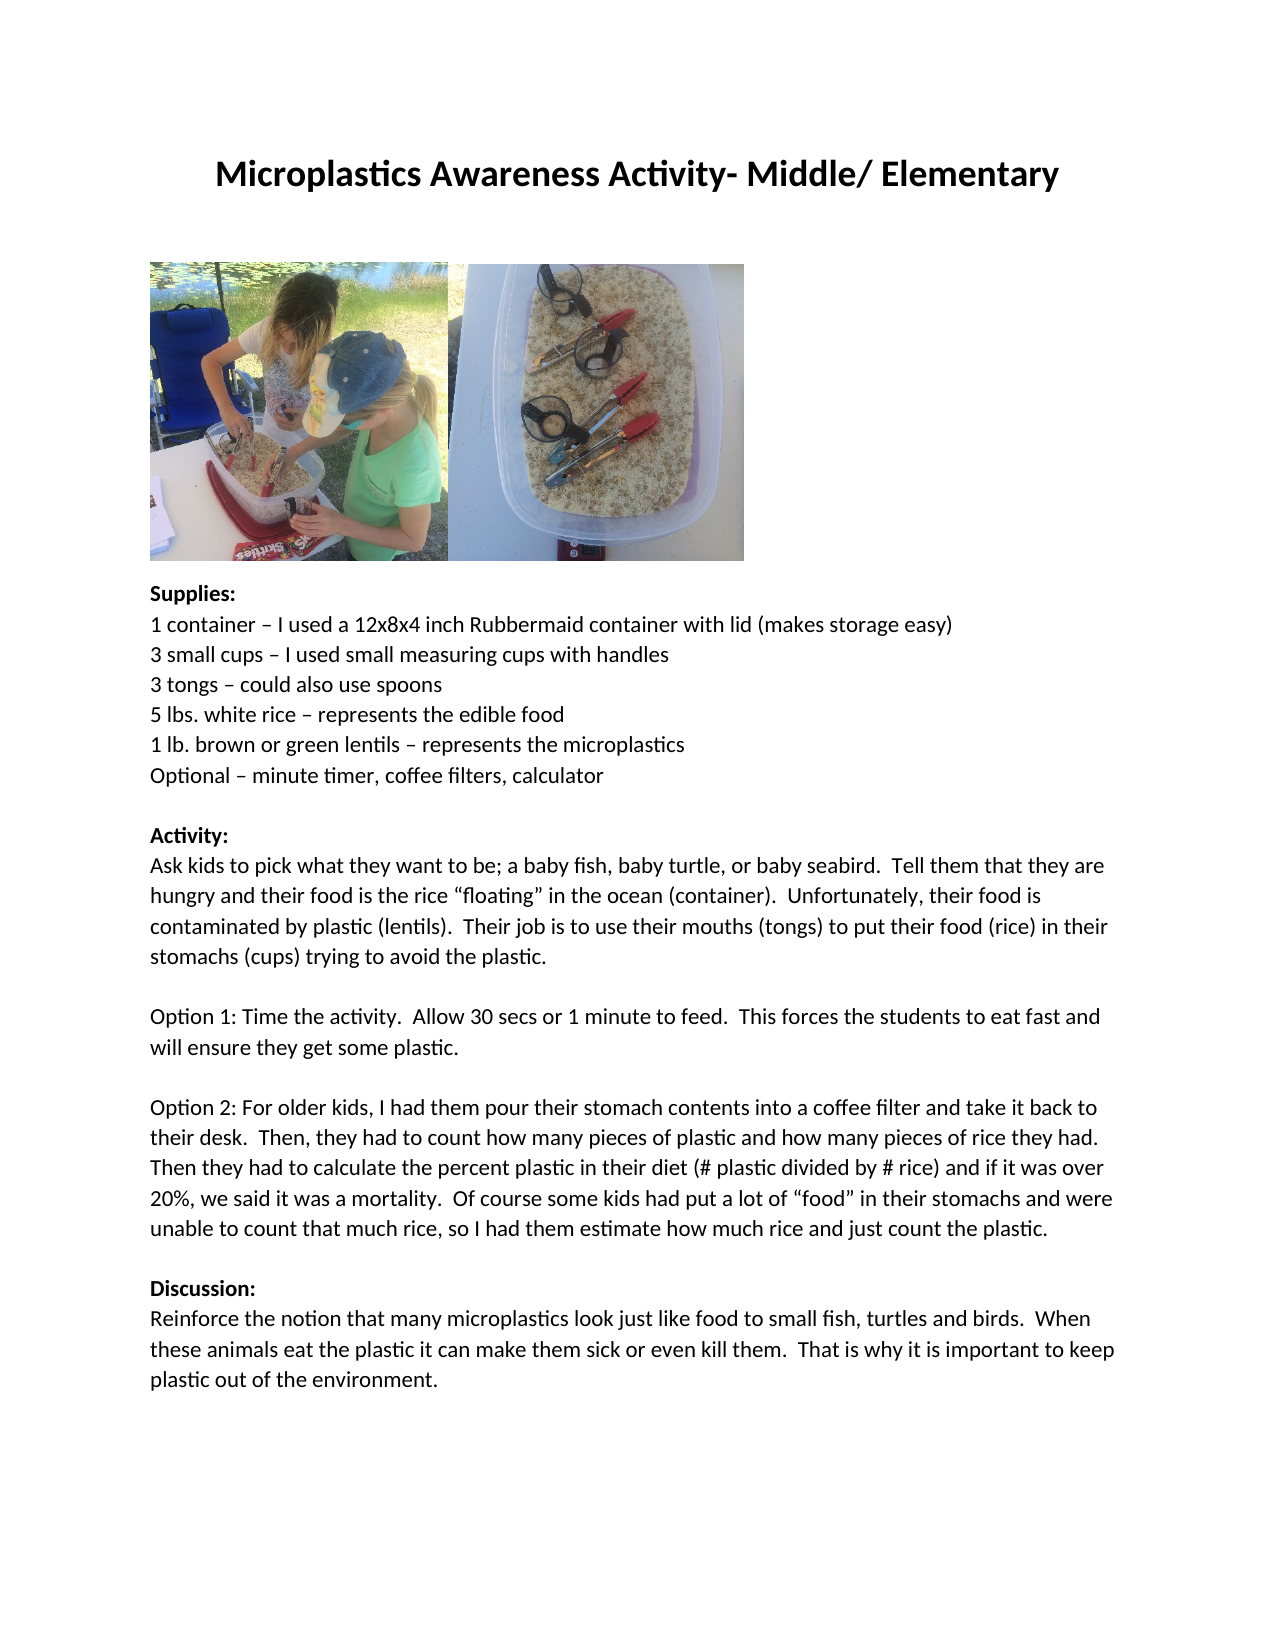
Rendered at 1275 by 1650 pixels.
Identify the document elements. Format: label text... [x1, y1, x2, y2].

text Microplastics Awareness Activity- Middle/ Elementary [150, 150, 1125, 196]
picture [150, 262, 744, 561]
text 5 lbs. white rice – represents the edible food [150, 700, 1125, 728]
text Activity: [150, 821, 1125, 849]
text Supplies: [150, 579, 1125, 607]
text Discussion: [150, 1274, 1125, 1302]
text Reinforce the notion that many microplastics look just like food to small fish, turtles and birds. When these animals eat the plastic it can make them sick or even kill them. That is why it is important to keep plastic out of the environment. [150, 1304, 1125, 1393]
text Optional – minute timer, coffee filters, calculator [150, 761, 1125, 789]
text 3 small cups – I used small measuring cups with handles [150, 640, 1125, 668]
text 3 tongs – could also use spoons [150, 670, 1125, 698]
text 1 container – I used a 12x8x4 inch Rubbermaid container with lid (makes storage easy) [150, 610, 1125, 638]
text 1 lb. brown or green lentils – represents the microplastics [150, 731, 1125, 758]
text Option 1: Time the activity. Allow 30 secs or 1 minute to feed. This forces the students to eat fast and will ensure they get some plastic. [150, 1002, 1125, 1061]
text Option 2: For older kids, I had them pour their stomach contents into a coffee filter and take it back to their desk. Then, they had to count how many pieces of plastic and how many pieces of rice they had. Then they had to calculate the percent plastic in their diet (# plastic divided by # rice) and if it was over 20%, we said it was a mortality. Of course some kids had put a lot of “food” in their stomachs and were unable to count that much rice, so I had them estimate how much rice and just count the plastic. [150, 1093, 1125, 1242]
text Ask kids to pick what they want to be; a baby fish, baby turtle, or baby seabird. Tell them that they are hungry and their food is the rice “floating” in the ocean (container). Unfortunately, their food is contaminated by plastic (lentils). Their job is to use their mouths (tongs) to put their food (rice) in their stomachs (cups) trying to avoid the plastic. [150, 851, 1125, 970]
